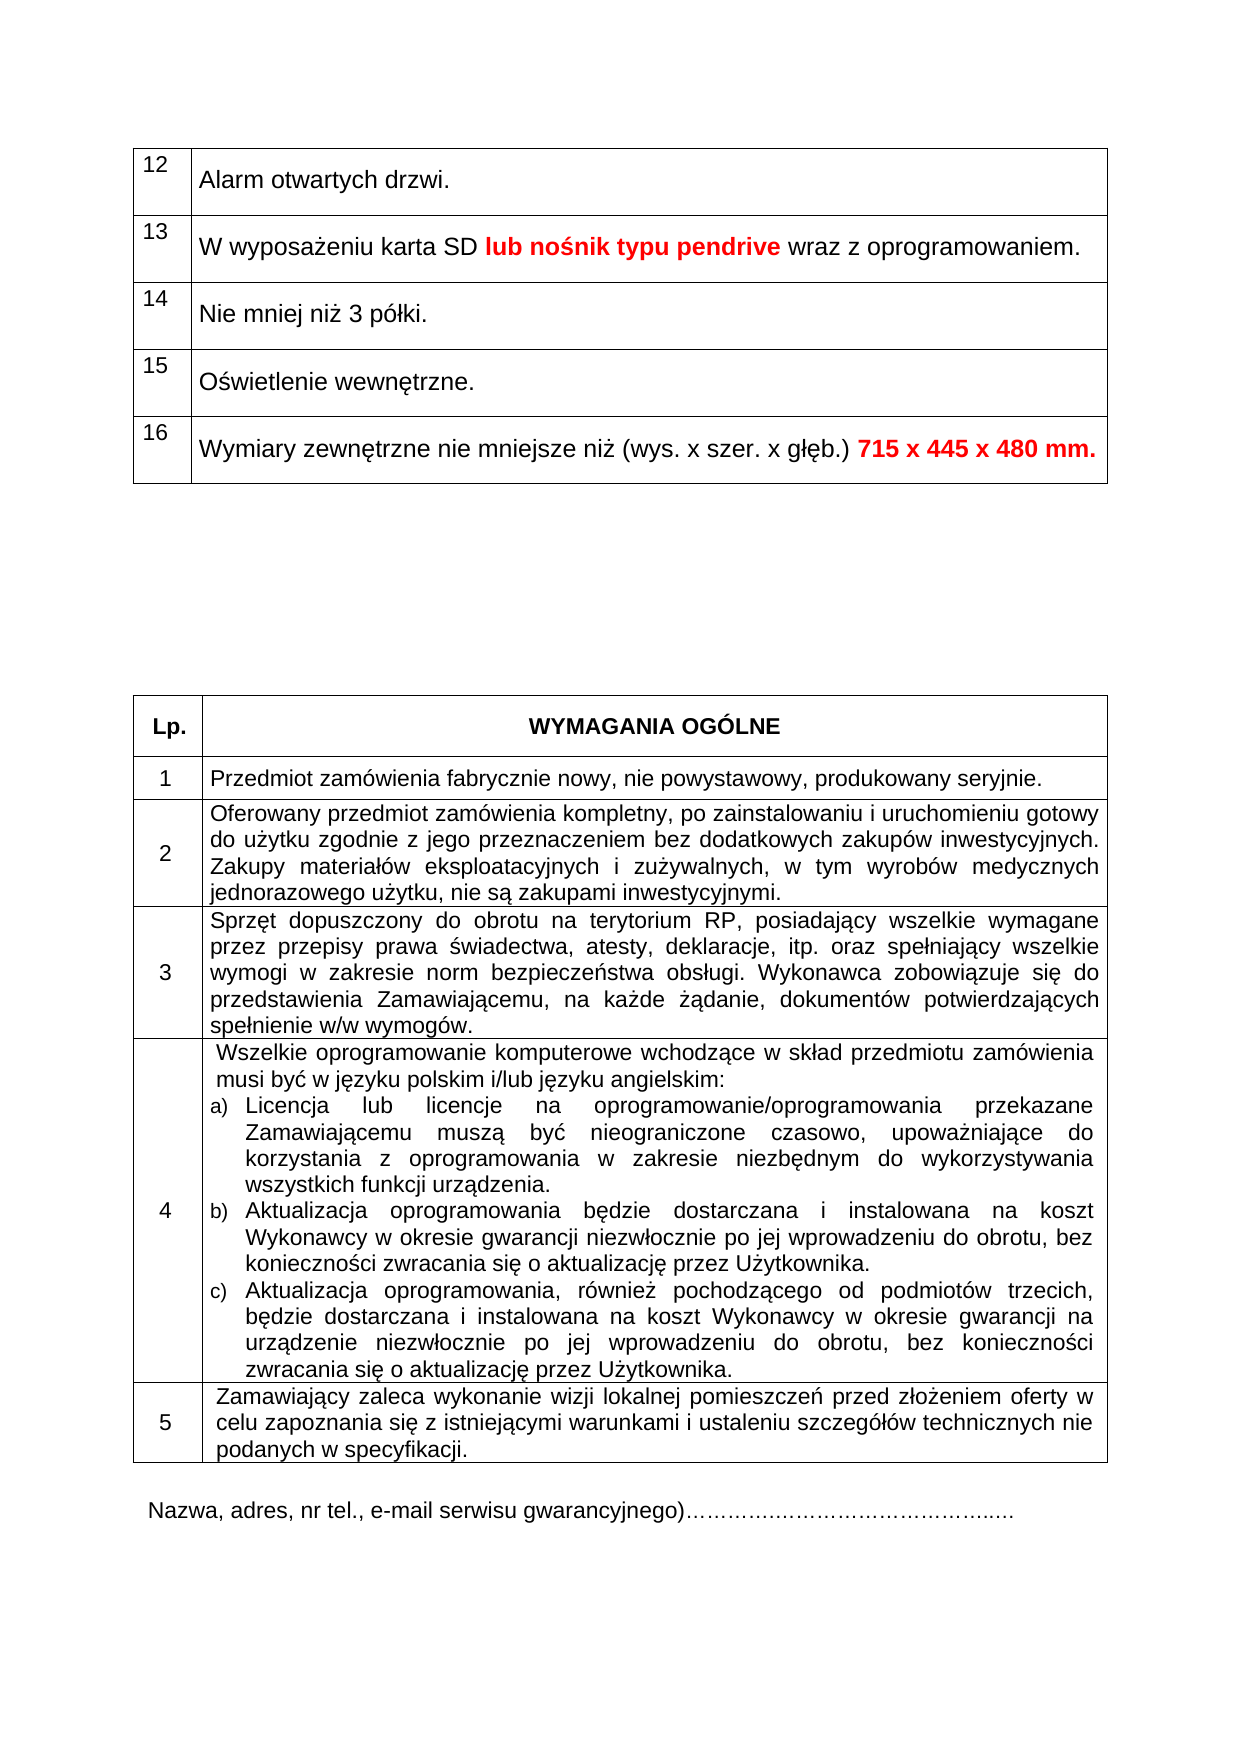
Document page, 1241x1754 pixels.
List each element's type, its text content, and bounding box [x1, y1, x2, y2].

table_cell [134, 1039, 202, 1382]
table_cell Sprzęt dopuszczony do obrotu na terytorium RP, posiadający wszelkie wymagane przez przepisy prawa świadectwa, atesty, deklaracje, itp. oraz spełniający wszelkie wymogi w zakresie norm bezpieczeństwa obsługi. Wykonawca zobowiązuje się do przedstawienia Zamawiającemu, na każde żądanie, dokumentów potwierdzających spełnienie w/w wymogów. [203, 907, 1107, 1038]
table_header Lp. [134, 696, 202, 756]
table_cell [134, 1383, 202, 1462]
table_cell Zamawiający zaleca wykonanie wizji lokalnej pomieszczeń przed złożeniem oferty w celu zapoznania się z istniejącymi warunkami i ustaleniu szczegółów technicznych nie podanych w specyfikacji. [203, 1383, 1107, 1462]
table_cell Wszelkie oprogramowanie komputerowe wchodzące w skład przedmiotu zamówienia musi być w języku polskim i/lub języku angielskim: Licencja lub licencje na oprogramowanie/oprogramowania przekazane Zamawiającemu muszą być nieograniczone czasowo, upoważniające do korzystania z oprogramowania w zakresie niezbędnym do wykorzystywania wszystkich funkcji urządzenia. Aktualizacja oprogramowania będzie dostarczana i instalowana na koszt Wykonawcy w okresie gwarancji niezwłocznie po jej wprowadzeniu do obrotu, bez konieczności zwracania się o aktualizację przez Użytkownika. Aktualizacja oprogramowania, również pochodzącego od podmiotów trzecich, będzie dostarczana i instalowana na koszt Wykonawcy w okresie gwarancji na urządzenie niezwłocznie po jej wprowadzeniu do obrotu, bez konieczności zwracania się o aktualizację przez Użytkownika. [203, 1039, 1107, 1382]
table_cell W wyposażeniu karta SD lub nośnik typu pendrive wraz z oprogramowaniem. [192, 216, 1107, 282]
table_cell [134, 149, 191, 215]
table_cell [134, 800, 202, 906]
table_cell Alarm otwartych drzwi. [192, 149, 1107, 215]
table_cell [134, 350, 191, 416]
table_cell [134, 417, 191, 483]
table_cell Oświetlenie wewnętrzne. [192, 350, 1107, 416]
table_cell Przedmiot zamówienia fabrycznie nowy, nie powystawowy, produkowany seryjnie. [203, 757, 1107, 799]
table_cell Oferowany przedmiot zamówienia kompletny, po zainstalowaniu i uruchomieniu gotowy do użytku zgodnie z jego przeznaczeniem bez dodatkowych zakupów inwestycyjnych. Zakupy materiałów eksploatacyjnych i zużywalnych, w tym wyrobów medycznych jednorazowego użytku, nie są zakupami inwestycyjnymi. [203, 800, 1107, 906]
table_cell Nie mniej niż 3 półki. [192, 283, 1107, 349]
table_cell [134, 757, 202, 799]
table_header WYMAGANIA OGÓLNE [203, 696, 1107, 756]
table_cell [134, 907, 202, 1038]
table_cell Wymiary zewnętrzne nie mniejsze niż (wys. x szer. x głęb.) 715 x 445 x 480 mm. [192, 417, 1107, 483]
table_cell [134, 283, 191, 349]
text Nazwa, adres, nr tel., e-mail serwisu gwarancyjnego)………….…………………………..… [148, 1497, 1093, 1523]
table_cell [134, 216, 191, 282]
